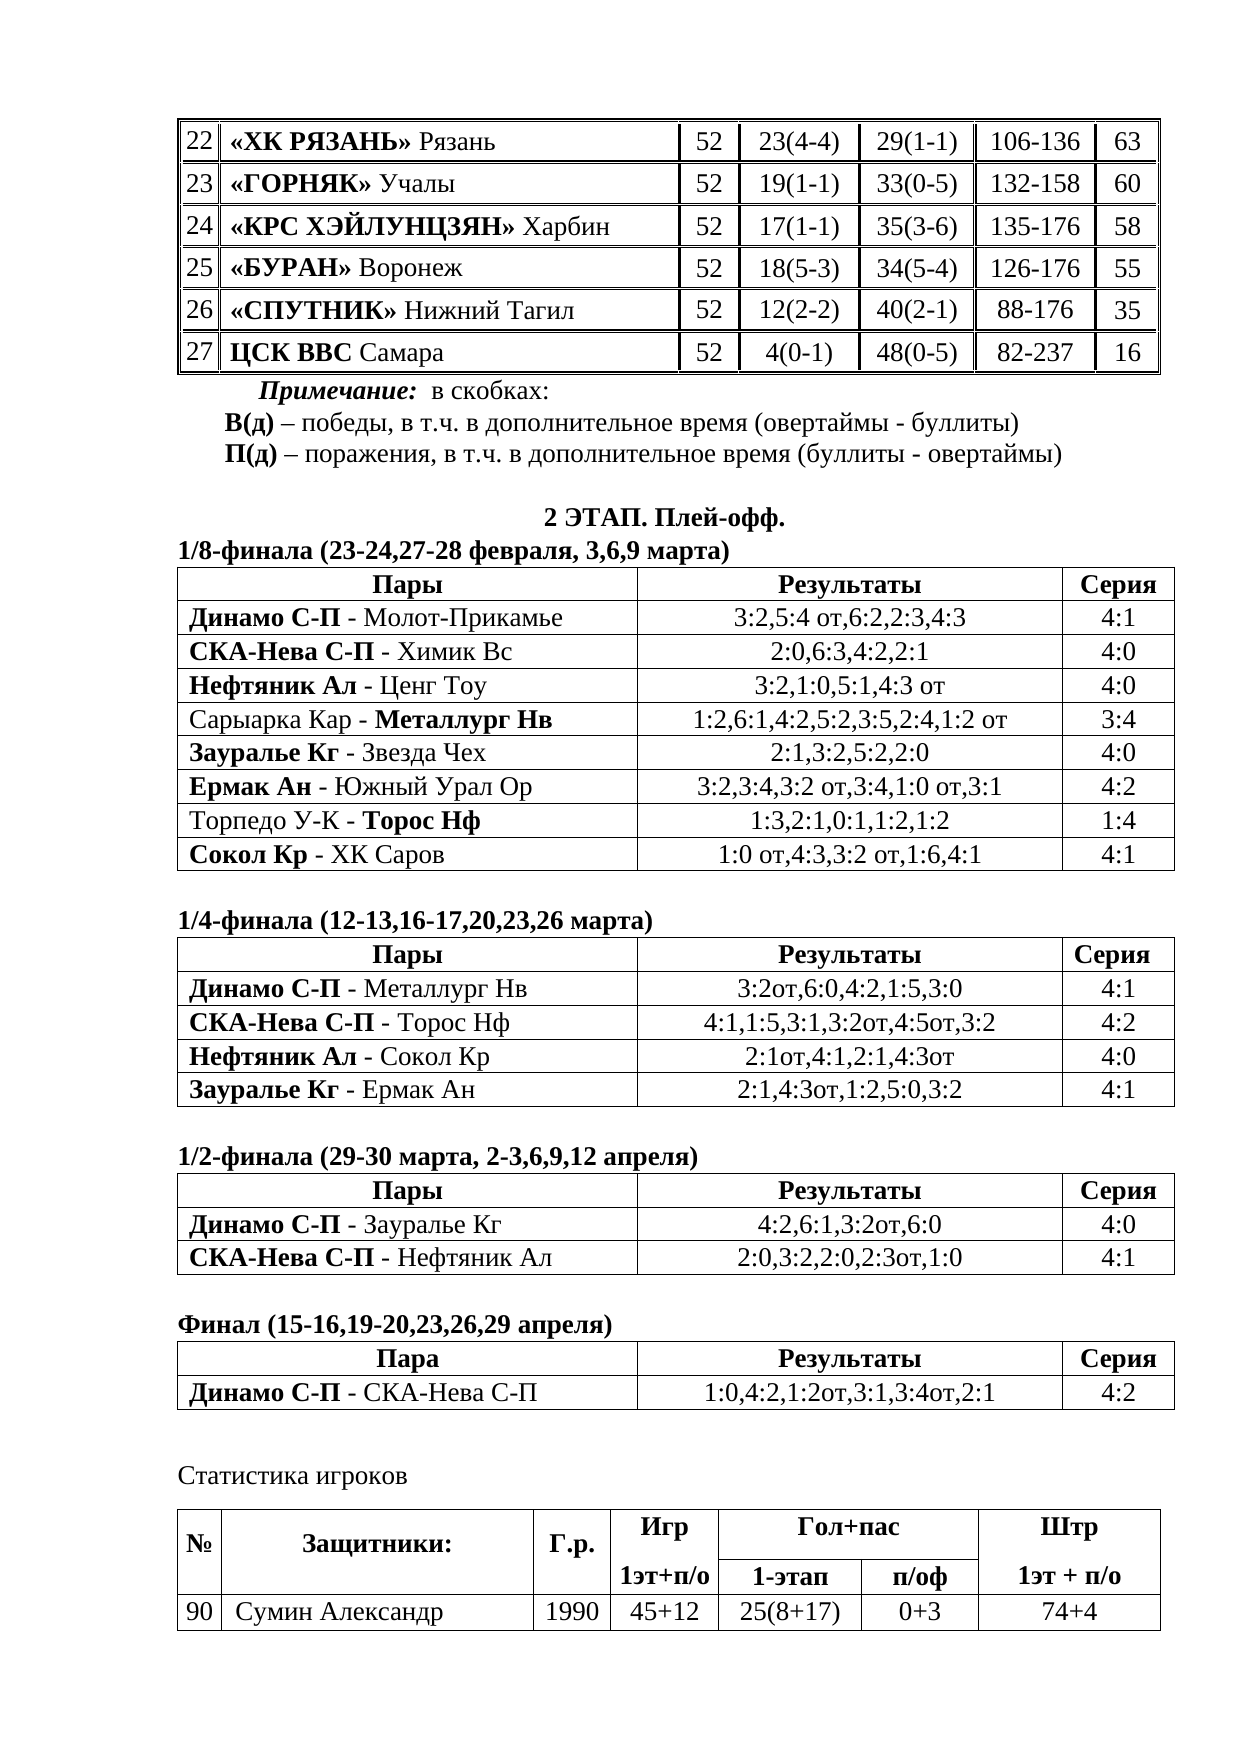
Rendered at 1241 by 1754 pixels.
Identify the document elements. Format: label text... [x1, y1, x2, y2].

table_header Игр 1эт+п/о [611, 1510, 718, 1594]
table_cell 4:0 [1063, 669, 1174, 702]
table_cell Торпедо У-К - Торос Нф [178, 804, 637, 837]
table_cell 60 [1097, 160, 1158, 202]
table_cell 58 [1097, 203, 1158, 245]
table_cell 35 [1095, 287, 1159, 329]
text 1/2-финала (29-30 марта, 2-3,6,9,12 апреля) [177, 1140, 1152, 1171]
table_cell 52 [681, 248, 738, 287]
table_cell «СПУТНИК» Нижний Тагил [221, 290, 678, 329]
table_cell 52 [681, 164, 738, 202]
table_header Пары [178, 938, 637, 971]
table_cell Динамо С-П - Металлург Нв [178, 972, 637, 1005]
table_cell 24 [181, 203, 218, 245]
text Статистика игроков [177, 1459, 1152, 1490]
table_cell 3:2,3:4,3:2 от,3:4,1:0 от,3:1 [638, 770, 1062, 803]
table_cell 34(5-4) [861, 248, 973, 287]
table_cell 2:0,6:3,4:2,2:1 [638, 635, 1062, 668]
table_cell 1-этап [719, 1560, 861, 1594]
table_cell 2:1,3:2,5:2,2:0 [638, 736, 1062, 769]
table_header Серия [1063, 568, 1174, 600]
table_cell 4:0 [1063, 1040, 1174, 1072]
table_cell 1:3,2:1,0:1,1:2,1:2 [638, 804, 1062, 837]
table_cell 52 [679, 333, 739, 371]
table_cell 88-176 [977, 290, 1094, 329]
table_cell 74+4 [979, 1595, 1160, 1630]
table_header Штр 1эт + п/о [979, 1510, 1160, 1594]
table_cell «ХК РЯЗАНЬ» Рязань [220, 120, 679, 160]
table_cell 1:4 [1063, 804, 1174, 837]
table_header Результаты [638, 568, 1062, 600]
table_header Результаты [638, 1174, 1062, 1207]
table_header Г.р. [534, 1510, 610, 1594]
text 1/8-финала (23-24,27-28 февраля, 3,6,9 марта) [177, 534, 1152, 565]
table_cell 29(1-1) [859, 120, 975, 160]
table_cell Сарыарка Кар - Металлург Нв [178, 703, 637, 735]
table_header Пары [178, 568, 637, 600]
table_header Гол+пас [719, 1510, 978, 1559]
table_cell Динамо С-П - СКА-Нева С-П [178, 1376, 637, 1408]
table_cell 3:2,5:4 от,6:2,2:3,4:3 [638, 601, 1062, 634]
table_header № [178, 1510, 221, 1594]
table_header Серия [1063, 1174, 1174, 1207]
table_cell 3:2,1:0,5:1,4:3 от [638, 669, 1062, 702]
table_cell 1:0,4:2,1:2от,3:1,3:4от,2:1 [638, 1376, 1062, 1408]
table_cell 4:1 [1063, 1073, 1174, 1106]
table_cell Сокол Кр - ХК Саров [178, 838, 637, 870]
table_header Защитники: [222, 1510, 533, 1594]
table_cell 55 [1095, 245, 1159, 287]
table_cell Ермак Ан - Южный Урал Ор [178, 770, 637, 803]
table_cell ЦСК ВВС Самара [220, 333, 679, 371]
table_cell 4:2,6:1,3:2от,6:0 [638, 1208, 1062, 1240]
table_cell 4:2 [1063, 770, 1174, 803]
table_cell п/оф [862, 1560, 978, 1594]
table_cell 12(2-2) [741, 290, 858, 329]
text В(д) – победы, в т.ч. в дополнительное время (овертаймы - буллиты) [177, 406, 1152, 437]
table_cell 3:2от,6:0,4:2,1:5,3:0 [638, 972, 1062, 1005]
table_cell 22 [181, 122, 220, 160]
table_cell 35(3-6) [861, 206, 973, 245]
table_cell 25(8+17) [719, 1595, 861, 1630]
table_cell 4:1,1:5,3:1,3:2от,4:5от,3:2 [638, 1006, 1062, 1038]
table_cell 25 [179, 245, 220, 287]
table_cell 106-136 [975, 122, 1095, 160]
table_cell 4:1 [1063, 1241, 1174, 1274]
table_cell 1:2,6:1,4:2,5:2,3:5,2:4,1:2 от [638, 703, 1062, 735]
table_header Пары [178, 1174, 637, 1207]
table_cell 4:1 [1063, 972, 1174, 1005]
table_header Серия [1063, 1342, 1174, 1375]
table_cell 52 [681, 290, 738, 329]
table_cell Динамо С-П - Молот-Прикамье [178, 601, 637, 634]
table_cell 4:1 [1063, 838, 1174, 870]
table_cell Зауралье Кг - Ермак Ан [178, 1073, 637, 1106]
table_cell 90 [178, 1595, 221, 1630]
table_cell Динамо С-П - Зауралье Кг [178, 1208, 637, 1240]
table_cell 2:0,3:2,2:0,2:3от,1:0 [638, 1241, 1062, 1274]
table_cell «БУРАН» Воронеж [221, 248, 678, 287]
table_cell 33(0-5) [861, 164, 973, 202]
table_cell 23 [181, 160, 218, 202]
table_cell 4:0 [1063, 1208, 1174, 1240]
table_cell 45+12 [611, 1595, 718, 1630]
table_cell 4:0 [1063, 635, 1174, 668]
table_cell 26 [179, 287, 220, 329]
text П(д) – поражения, в т.ч. в дополнительное время (буллиты - овертаймы) [177, 437, 1152, 468]
table_cell 23(4-4) [739, 122, 859, 160]
table_cell 4(0-1) [739, 333, 859, 371]
table_cell 40(2-1) [861, 290, 973, 329]
table_cell 17(1-1) [741, 206, 858, 245]
table_cell 4:2 [1063, 1006, 1174, 1038]
table_header Результаты [638, 938, 1062, 971]
text 2 ЭТАП. Плей-офф. [177, 501, 1152, 532]
table_header Результаты [638, 1342, 1062, 1375]
text 1/4-финала (12-13,16-17,20,23,26 марта) [177, 904, 1152, 936]
text Финал (15-16,19-20,23,26,29 апреля) [177, 1308, 1152, 1339]
table_cell 0+3 [862, 1595, 978, 1630]
table_cell «ГОРНЯК» Учалы [221, 164, 678, 202]
table_header Серия [1063, 938, 1174, 971]
table_cell 82-237 [975, 333, 1095, 371]
table_cell СКА-Нева С-П - Нефтяник Ал [178, 1241, 637, 1274]
table_cell 19(1-1) [741, 164, 858, 202]
table_cell 4:1 [1063, 601, 1174, 634]
table_cell 18(5-3) [741, 248, 858, 287]
table_cell СКА-Нева С-П - Торос Нф [178, 1006, 637, 1038]
table_header Пара [178, 1342, 637, 1375]
table_cell 27 [181, 329, 220, 371]
table_cell 52 [681, 206, 738, 245]
table_cell 3:4 [1063, 703, 1174, 735]
table_cell 52 [679, 120, 739, 160]
table_cell 135-176 [977, 206, 1094, 245]
table_cell 1990 [534, 1595, 610, 1630]
table_cell 126-176 [977, 248, 1094, 287]
table_cell 2:1от,4:1,2:1,4:3от [638, 1040, 1062, 1072]
table_cell 4:2 [1063, 1376, 1174, 1408]
table_cell 16 [1095, 329, 1158, 371]
table_cell 4:0 [1063, 736, 1174, 769]
table_cell 63 [1095, 122, 1158, 160]
table_cell СКА-Нева С-П - Химик Вс [178, 635, 637, 668]
text Примечание: в скобках: [177, 375, 1152, 406]
table_cell 1:0 от,4:3,3:2 от,1:6,4:1 [638, 838, 1062, 870]
table_cell Нефтяник Ал - Сокол Кр [178, 1040, 637, 1072]
table_cell Нефтяник Ал - Ценг Тоу [178, 669, 637, 702]
table_cell «КРС ХЭЙЛУНЦЗЯН» Харбин [221, 206, 678, 245]
table_cell 48(0-5) [859, 329, 975, 371]
table_cell 132-158 [977, 164, 1094, 202]
table_cell 2:1,4:3от,1:2,5:0,3:2 [638, 1073, 1062, 1106]
table_cell Сумин Александр [222, 1595, 533, 1630]
table_cell Зауралье Кг - Звезда Чех [178, 736, 637, 769]
